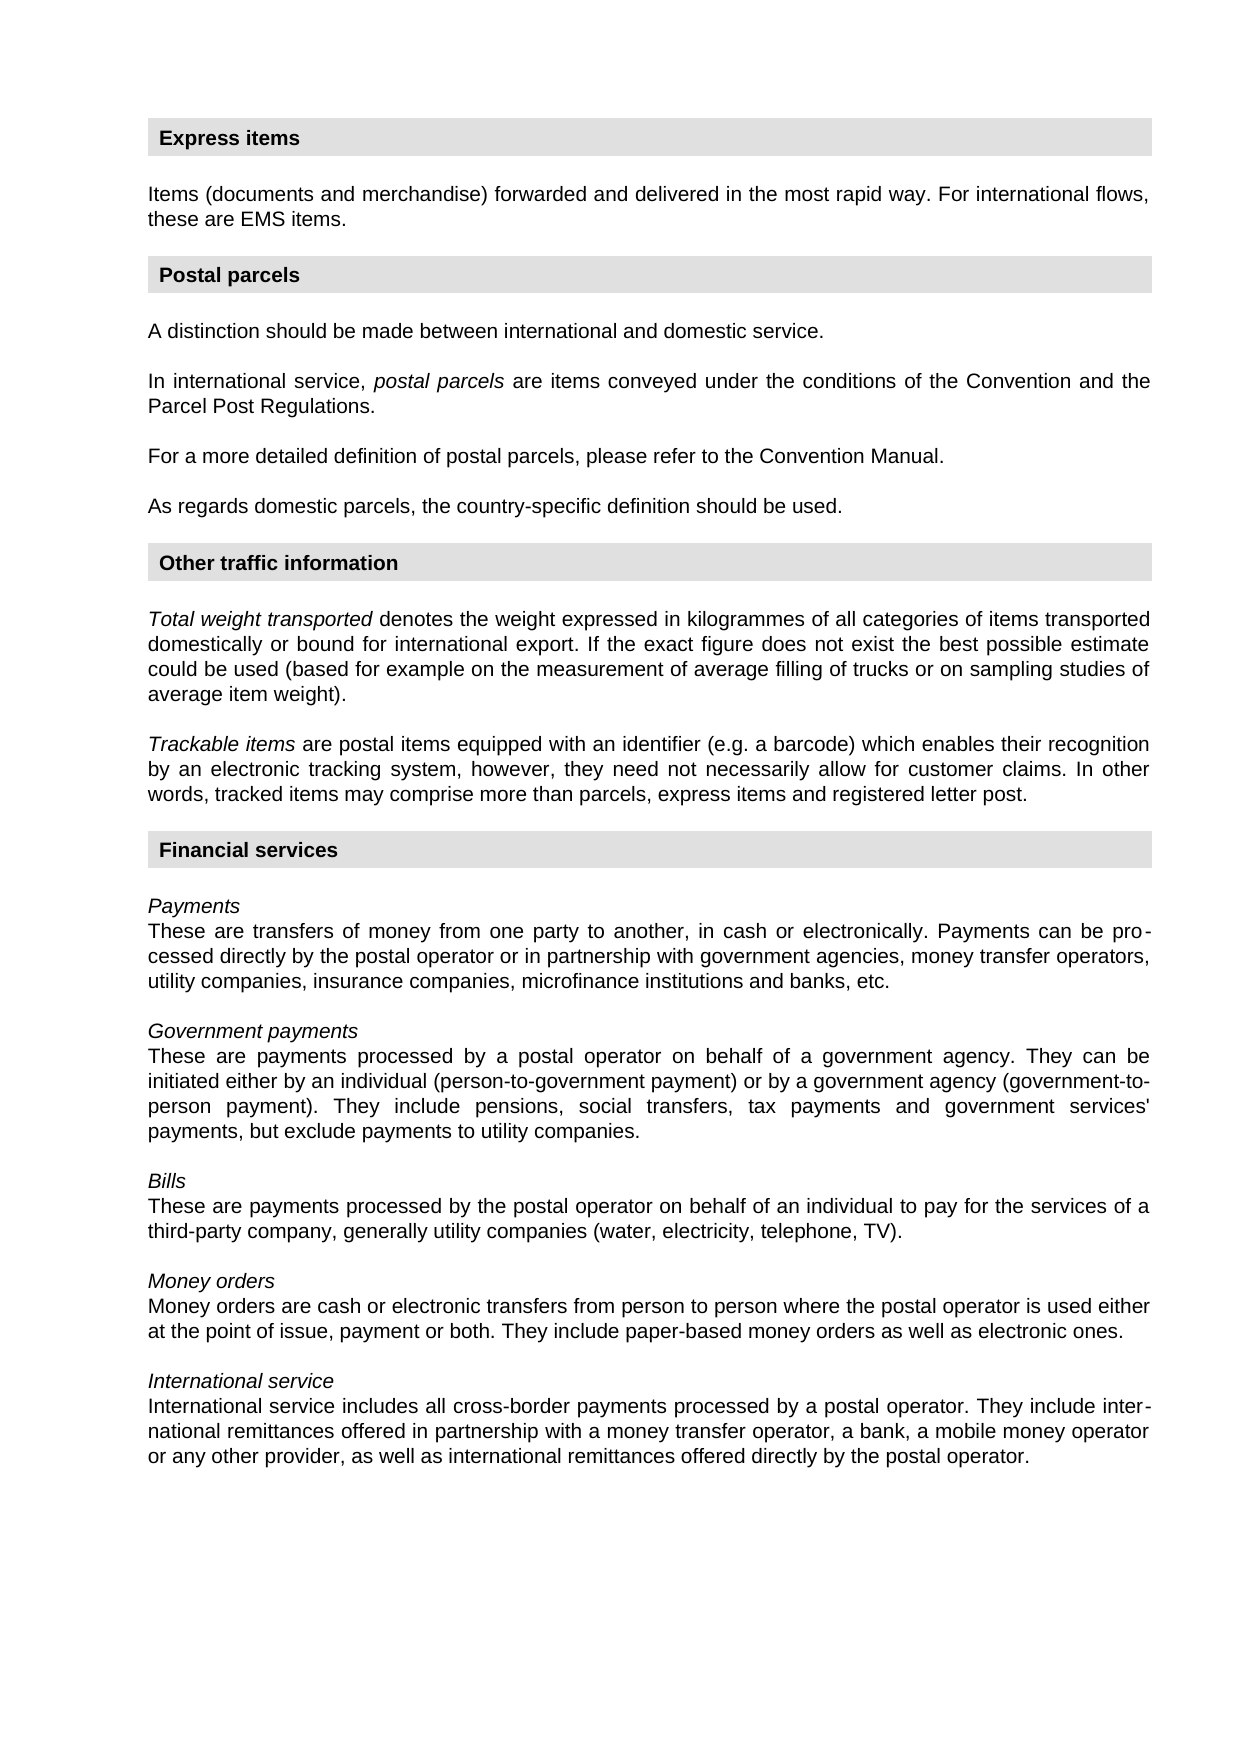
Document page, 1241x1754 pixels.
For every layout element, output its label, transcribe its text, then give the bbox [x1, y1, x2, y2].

text For a more detailed definition of postal parcels, please refer to the Convention Manual. [148, 443, 1152, 468]
text These are payments processed by the postal operator on behalf of an individual to pay for the services of a third-party company, generally utility companies (water, electricity, telephone, TV). [148, 1193, 1152, 1243]
table_header Financial services [148, 831, 1152, 868]
text Payments [148, 893, 1152, 918]
text A distinction should be made between international and domestic service. [148, 318, 1152, 343]
table_header Express items [148, 118, 1152, 156]
text Government payments [148, 1018, 1152, 1043]
text Money orders [148, 1268, 1152, 1293]
text Items (documents and merchandise) forwarded and delivered in the most rapid way. For international flows, these are EMS items. [148, 181, 1152, 231]
text International service [148, 1368, 1152, 1393]
text In international service, postal parcels are items conveyed under the conditions of the Convention and the Parcel Post Regulations. [148, 368, 1152, 418]
text As regards domestic parcels, the country-specific definition should be used. [148, 493, 1152, 518]
text These are payments processed by a postal operator on behalf of a government agency. They can be initiated either by an individual (person-to-government payment) or by a government agency (government-to-person payment). They include pensions, social transfers, tax payments and government services' payments, but exclude payments to utility companies. [148, 1043, 1152, 1143]
text Bills [148, 1168, 1152, 1193]
text Total weight transported denotes the weight expressed in kilogrammes of all categories of items transported domestically or bound for international export. If the exact figure does not exist the best possible estimate could be used (based for example on the measurement of average filling of trucks or on sampling studies of average item weight). [148, 606, 1152, 706]
table_header Postal parcels [148, 256, 1152, 293]
text Money orders are cash or electronic transfers from person to person where the postal operator is used either at the point of issue, payment or both. They include paper-based money orders as well as electronic ones. [148, 1293, 1152, 1343]
text Trackable items are postal items equipped with an identifier (e.g. a barcode) which enables their recognition by an electronic tracking system, however, they need not necessarily allow for customer claims. In other words, tracked items may comprise more than parcels, express items and registered letter post. [148, 731, 1152, 806]
text International service includes all cross-border payments processed by a postal operator. They include international remittances offered in partnership with a money transfer operator, a bank, a mobile money operator or any other provider, as well as international remittances offered directly by the postal operator. [148, 1393, 1152, 1468]
table_header Other traffic information [148, 543, 1152, 581]
text These are transfers of money from one party to another, in cash or electronically. Payments can be processed directly by the postal operator or in partnership with government agencies, money transfer operators, utility companies, insurance companies, microfinance institutions and banks, etc. [148, 918, 1152, 993]
